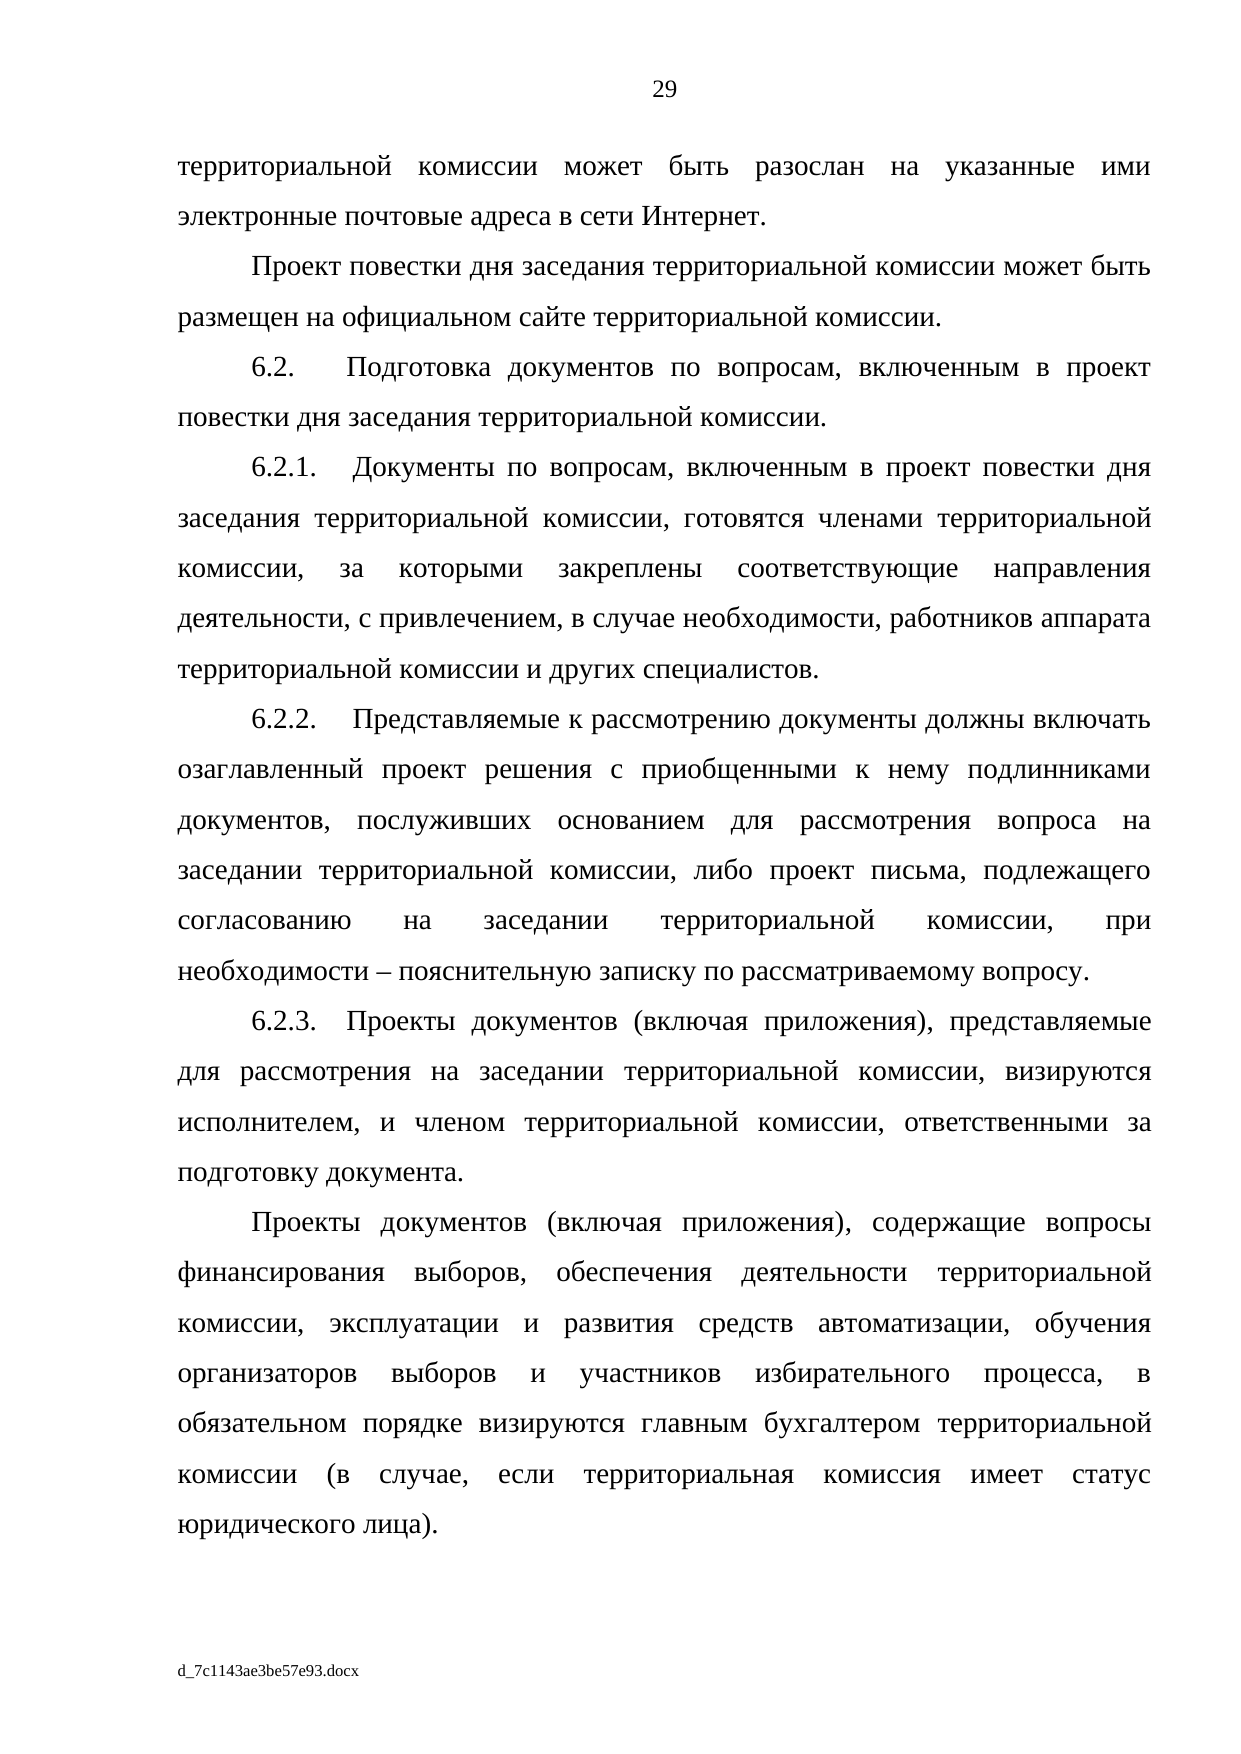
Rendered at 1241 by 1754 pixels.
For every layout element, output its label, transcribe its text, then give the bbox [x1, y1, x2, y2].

text 6.2.2. Представляемые к рассмотрению документы должны включать озаглавленный проект решения с приобщенными к нему подлинниками документов, послуживших основанием для рассмотрения вопроса на заседании территориальной комиссии, либо проект письма, подлежащего согласованию на заседании территориальной комиссии, при необходимости – пояснительную записку по рассматриваемому вопросу. [177, 701, 1152, 986]
text 6.2.1. Документы по вопросам, включенным в проект повестки дня заседания территориальной комиссии, готовятся членами территориальной комиссии, за которыми закреплены соответствующие направления деятельности, с привлечением, в случае необходимости, работников аппарата территориальной комиссии и других специалистов. [177, 449, 1152, 684]
text Проекты документов (включая приложения), содержащие вопросы финансирования выборов, обеспечения деятельности территориальной комиссии, эксплуатации и развития средств автоматизации, обучения организаторов выборов и участников избирательного процесса, в обязательном порядке визируются главным бухгалтером территориальной комиссии (в случае, если территориальная комиссия имеет статус юридического лица). [177, 1204, 1152, 1540]
text Проект повестки дня заседания территориальной комиссии может быть размещен на официальном сайте территориальной комиссии. [177, 248, 1152, 332]
text 6.2. Подготовка документов по вопросам, включенным в проект повестки дня заседания территориальной комиссии. [177, 349, 1152, 433]
text 6.2.3. Проекты документов (включая приложения), представляемые для рассмотрения на заседании территориальной комиссии, визируются исполнителем, и членом территориальной комиссии, ответственными за подготовку документа. [177, 1003, 1152, 1187]
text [177, 148, 1152, 232]
